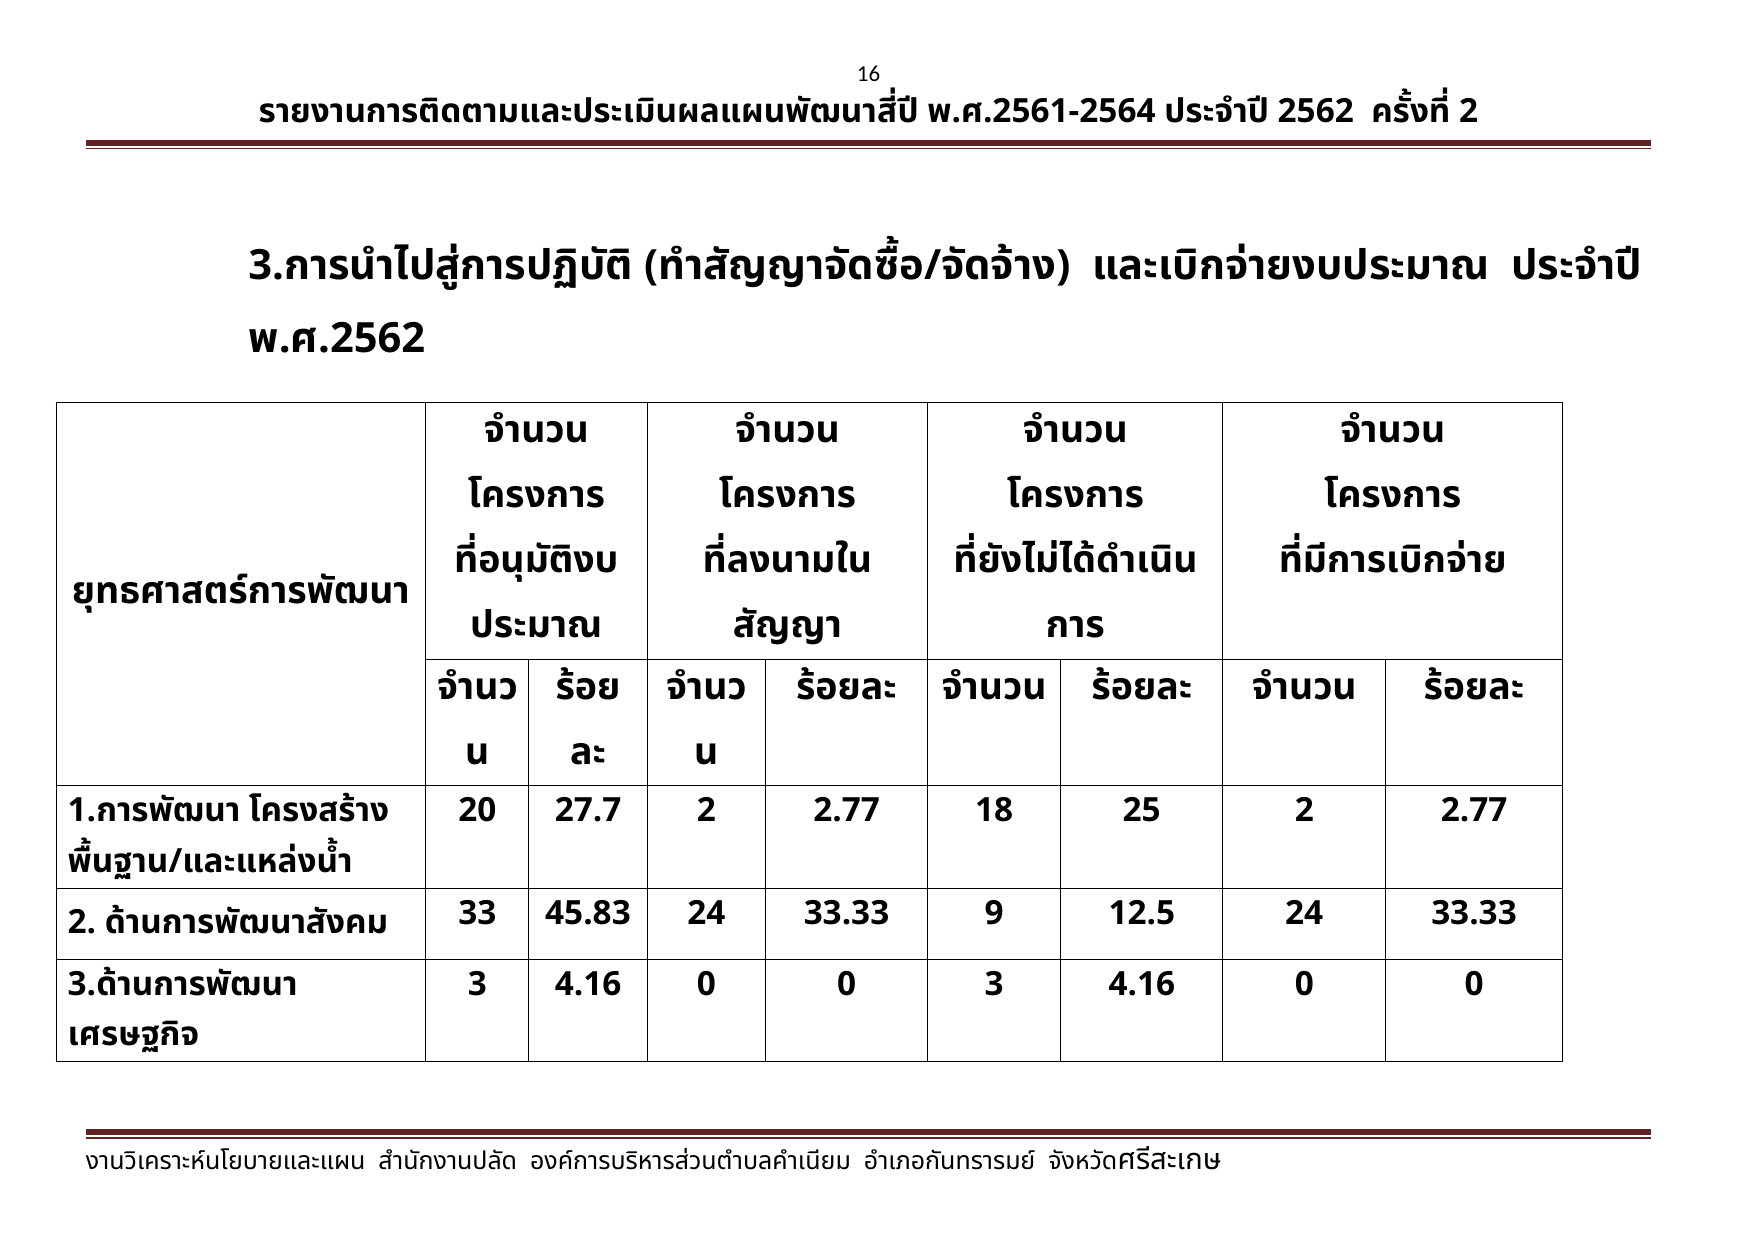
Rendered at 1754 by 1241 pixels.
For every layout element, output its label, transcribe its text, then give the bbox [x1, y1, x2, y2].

table_cell ร้อยละ [766, 660, 927, 785]
table_cell จำนวน [648, 660, 765, 785]
table_cell 2.77 [1386, 786, 1562, 887]
table_cell จำนวน [1223, 660, 1385, 785]
table_cell 2. ด้านการพัฒนาสังคม [57, 889, 425, 958]
table_header จำนวน โครงการ ที่ลงนามในสัญญา [648, 403, 927, 658]
table_cell จำนวน [928, 660, 1060, 785]
table_cell ร้อยละ [529, 660, 647, 785]
table_cell 3 [928, 960, 1060, 1061]
table_header จำนวน โครงการ ที่มีการเบิกจ่าย [1223, 403, 1562, 658]
table_cell 20 [426, 786, 528, 887]
table_cell 24 [1223, 889, 1385, 958]
table_cell 25 [1061, 786, 1222, 887]
table_cell 18 [928, 786, 1060, 887]
table_cell 12.5 [1061, 889, 1222, 958]
table_cell จำนวน [426, 660, 528, 785]
table_cell 0 [648, 960, 765, 1061]
table_cell 33 [426, 889, 528, 958]
table_cell 4.16 [529, 960, 647, 1061]
table_cell 2 [648, 786, 765, 887]
table_cell ร้อยละ [1386, 660, 1562, 785]
table_cell 9 [928, 889, 1060, 958]
table_cell 0 [1223, 960, 1385, 1061]
table_cell 2.77 [766, 786, 927, 887]
table_cell 3 [426, 960, 528, 1061]
table_cell ร้อยละ [1061, 660, 1222, 785]
table_cell 33.33 [766, 889, 927, 958]
table_cell 45.83 [529, 889, 647, 958]
table_header จำนวน โครงการ ที่ยังไม่ได้ดำเนินการ [928, 403, 1222, 658]
table_cell 0 [766, 960, 927, 1061]
table_cell 1.การพัฒนา โครงสร้างพื้นฐาน/และแหล่งน้ำ [57, 786, 425, 887]
table_cell 27.7 [529, 786, 647, 887]
table_cell 3.ด้านการพัฒนาเศรษฐกิจ [57, 960, 425, 1061]
text 3.การนำไปสู่การปฏิบัติ (ทำสัญญาจัดซื้อ/จัดจ้าง) และเบิกจ่ายงบประมาณ ประจำปี พ.ศ.2562 [248, 235, 1651, 371]
table_cell 4.16 [1061, 960, 1222, 1061]
table_header จำนวน โครงการ ที่อนุมัติงบประมาณ [426, 403, 647, 658]
table_header ยุทธศาสตร์การพัฒนา [57, 403, 425, 785]
table_cell 33.33 [1386, 889, 1562, 958]
table_cell 2 [1223, 786, 1385, 887]
table_cell 0 [1386, 960, 1562, 1061]
table_cell 24 [648, 889, 765, 958]
